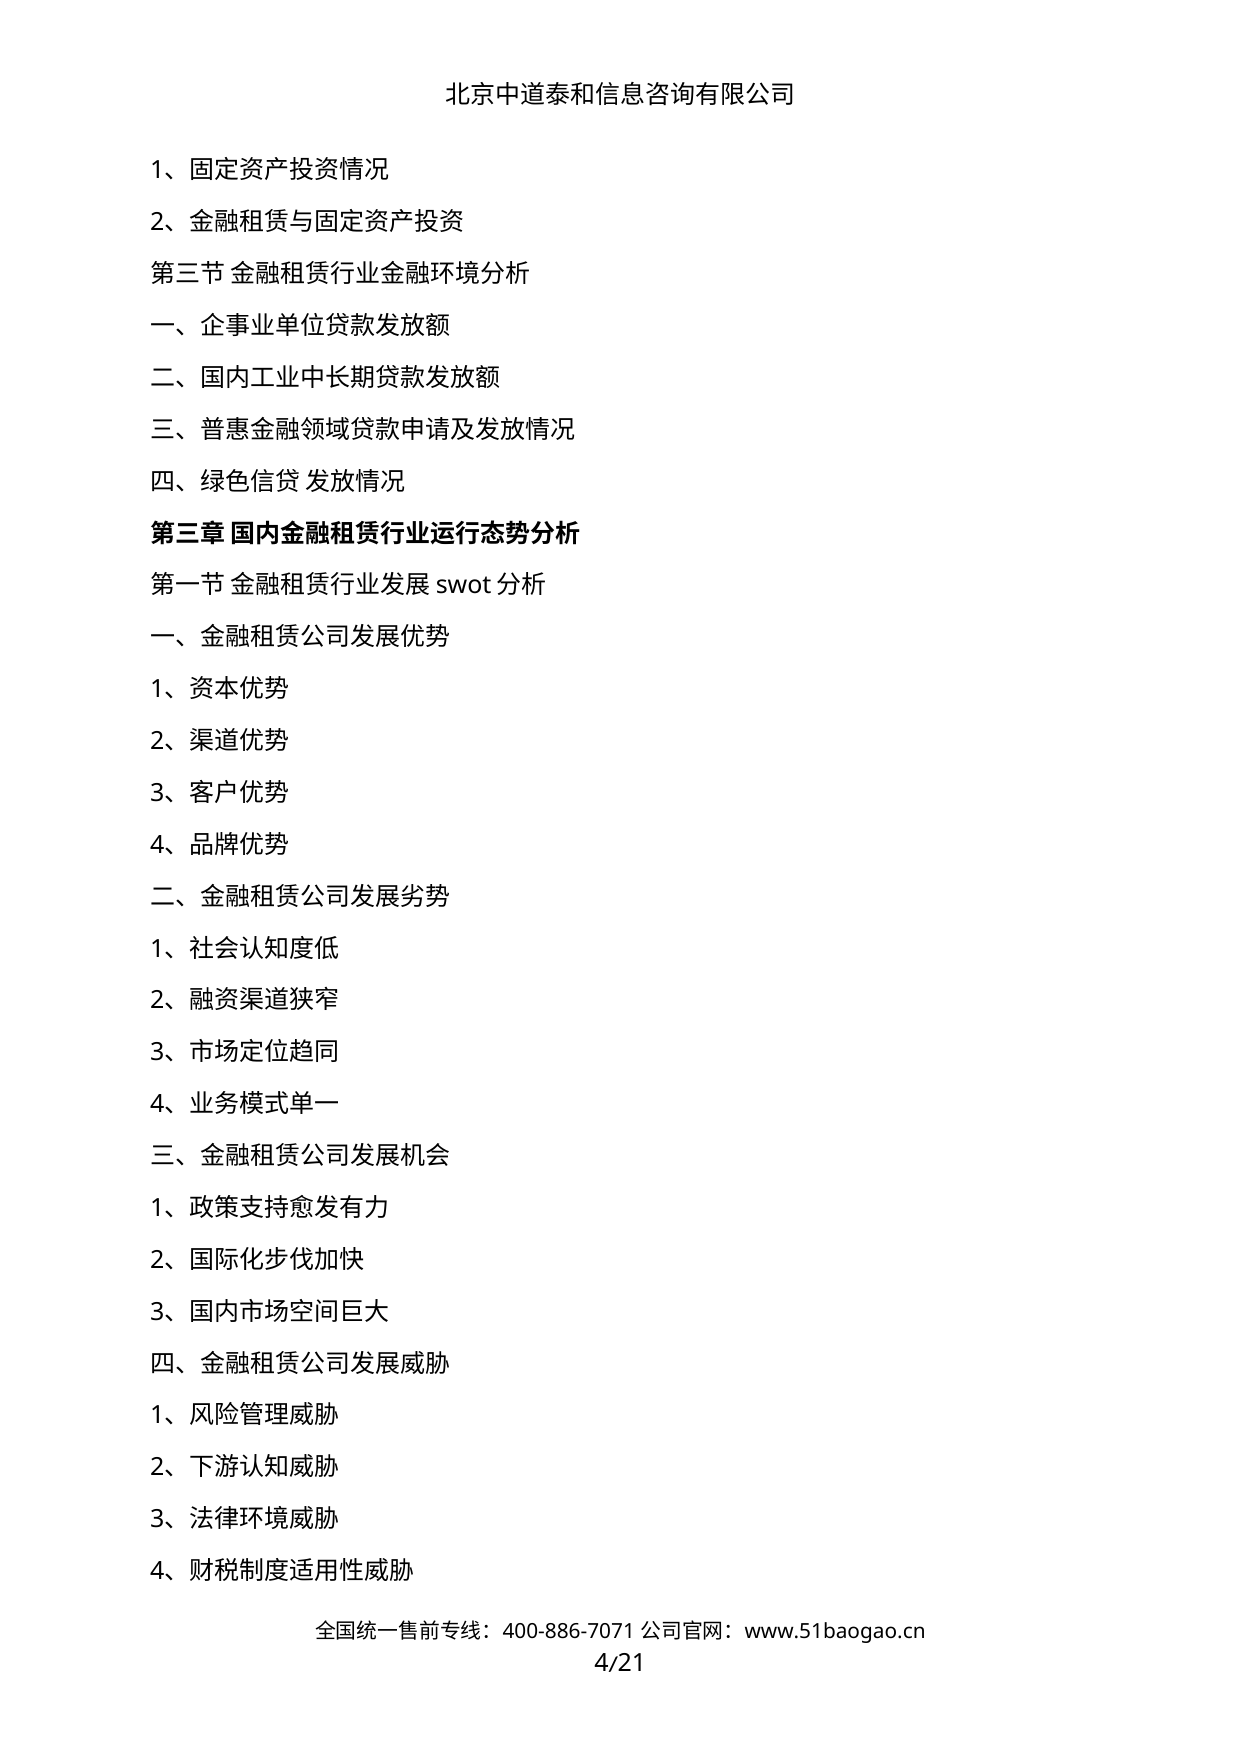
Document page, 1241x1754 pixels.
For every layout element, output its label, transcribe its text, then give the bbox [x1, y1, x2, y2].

text 三、金融租赁公司发展机会 [150, 1136, 1090, 1172]
text 2、融资渠道狭窄 [150, 980, 1090, 1016]
text 1、风险管理威胁 [150, 1395, 1090, 1431]
text 2、国际化步伐加快 [150, 1239, 1090, 1276]
text 4、品牌优势 [150, 824, 1090, 861]
text 2、下游认知威胁 [150, 1447, 1090, 1483]
text 3、市场定位趋同 [150, 1032, 1090, 1068]
text 1、资本优势 [150, 669, 1090, 705]
text 第三节 金融租赁行业金融环境分析 [150, 254, 1090, 290]
text 1、社会认知度低 [150, 928, 1090, 964]
text 第三章 国内金融租赁行业运行态势分析 [150, 513, 1090, 549]
text 第一节 金融租赁行业发展swot分析 [150, 565, 1090, 601]
text 2、金融租赁与固定资产投资 [150, 202, 1090, 238]
text 一、企事业单位贷款发放额 [150, 306, 1090, 342]
text 三、普惠金融领域贷款申请及发放情况 [150, 409, 1090, 446]
text 二、金融租赁公司发展劣势 [150, 876, 1090, 912]
text 一、金融租赁公司发展优势 [150, 617, 1090, 653]
text 1、政策支持愈发有力 [150, 1187, 1090, 1224]
text 四、绿色信贷 发放情况 [150, 461, 1090, 497]
text 3、法律环境威胁 [150, 1499, 1090, 1535]
text 4、业务模式单一 [150, 1084, 1090, 1120]
text 1、固定资产投资情况 [150, 150, 1090, 186]
text 四、金融租赁公司发展威胁 [150, 1343, 1090, 1379]
text 二、国内工业中长期贷款发放额 [150, 357, 1090, 394]
text 2、渠道优势 [150, 721, 1090, 757]
text 3、客户优势 [150, 772, 1090, 809]
text 3、国内市场空间巨大 [150, 1291, 1090, 1327]
text 4、财税制度适用性威胁 [150, 1551, 1090, 1587]
